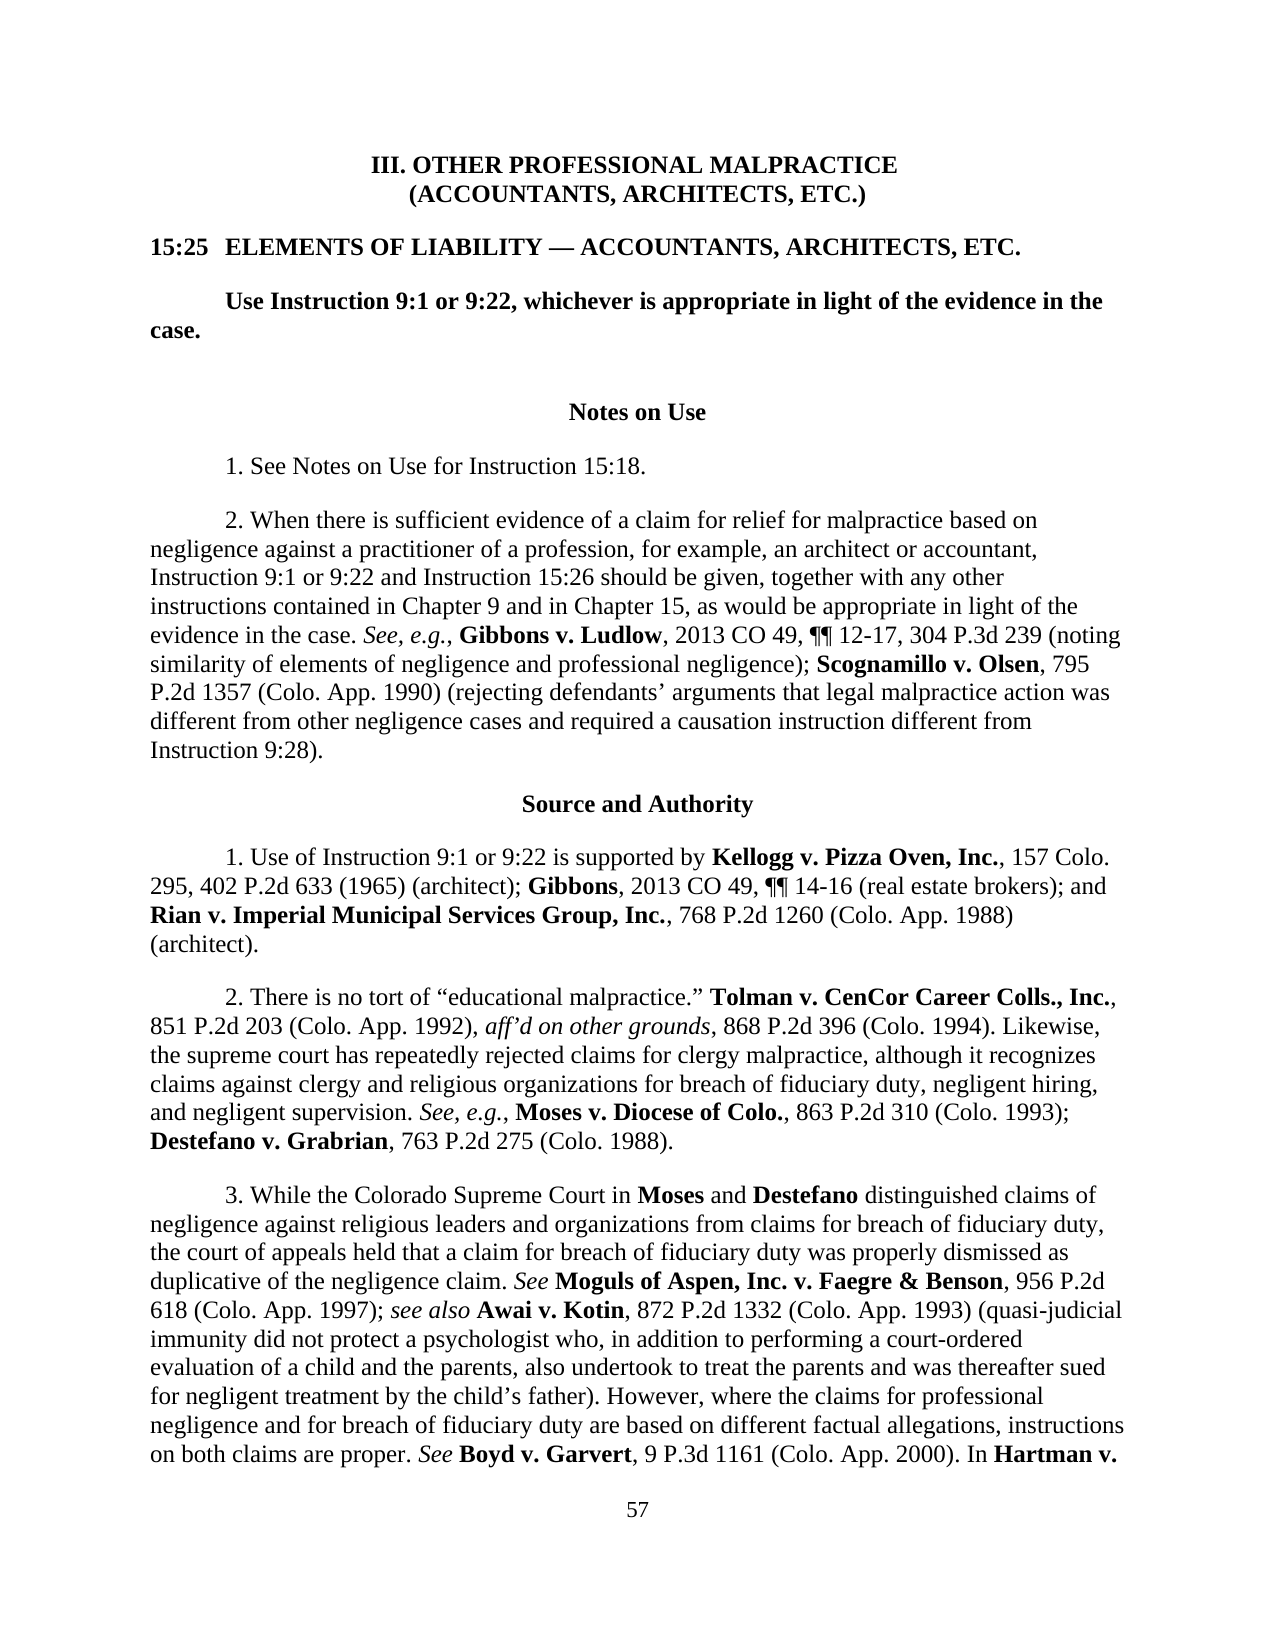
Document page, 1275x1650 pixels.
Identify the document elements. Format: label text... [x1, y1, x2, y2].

text 2. There is no tort of “educational malpractice.” Tolman v. CenCor Career Colls., Inc., 851 P.2d 203 (Colo. App. 1992), aff’d on other grounds, 868 P.2d 396 (Colo. 1994). Likewise, the supreme court has repeatedly rejected claims for clergy malpractice, although it recognizes claims against clergy and religious organizations for breach of fiduciary duty, negligent hiring, and negligent supervision. See, e.g., Moses v. Diocese of Colo., 863 P.2d 310 (Colo. 1993); Destefano v. Grabrian, 763 P.2d 275 (Colo. 1988). [150, 982, 1125, 1155]
text Use Instruction 9:1 or 9:22, whichever is appropriate in light of the evidence in the case. [150, 286, 1125, 344]
text 1. See Notes on Use for Instruction 15:18. [150, 451, 1125, 480]
text Source and Authority [150, 789, 1125, 817]
text 2. When there is sufficient evidence of a claim for relief for malpractice based on negligence against a practitioner of a profession, for example, an architect or accountant, Instruction 9:1 or 9:22 and Instruction 15:26 should be given, together with any other instructions contained in Chapter 9 and in Chapter 15, as would be appropriate in light of the evidence in the case. See, e.g., Gibbons v. Ludlow, 2013 CO 49, ¶¶ 12-17, 304 P.3d 239 (noting similarity of elements of negligence and professional negligence); Scognamillo v. Olsen, 795 P.2d 1357 (Colo. App. 1990) (rejecting defendants’ arguments that legal malpractice action was different from other negligence cases and required a causation instruction different from Instruction 9:28). [150, 505, 1125, 764]
text III. OTHER PROFESSIONAL MALPRACTICE (ACCOUNTANTS, ARCHITECTS, ETC.) [150, 150, 1125, 207]
text 1. Use of Instruction 9:1 or 9:22 is supported by Kellogg v. Pizza Oven, Inc., 157 Colo. 295, 402 P.2d 633 (1965) (architect); Gibbons, 2013 CO 49, ¶¶ 14-16 (real estate brokers); and Rian v. Imperial Municipal Services Group, Inc., 768 P.2d 1260 (Colo. App. 1988) (architect). [150, 842, 1125, 957]
text 15:25 ELEMENTS OF LIABILITY — ACCOUNTANTS, ARCHITECTS, ETC. [150, 232, 1125, 261]
text Notes on Use [150, 397, 1125, 426]
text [150, 1180, 1125, 1467]
